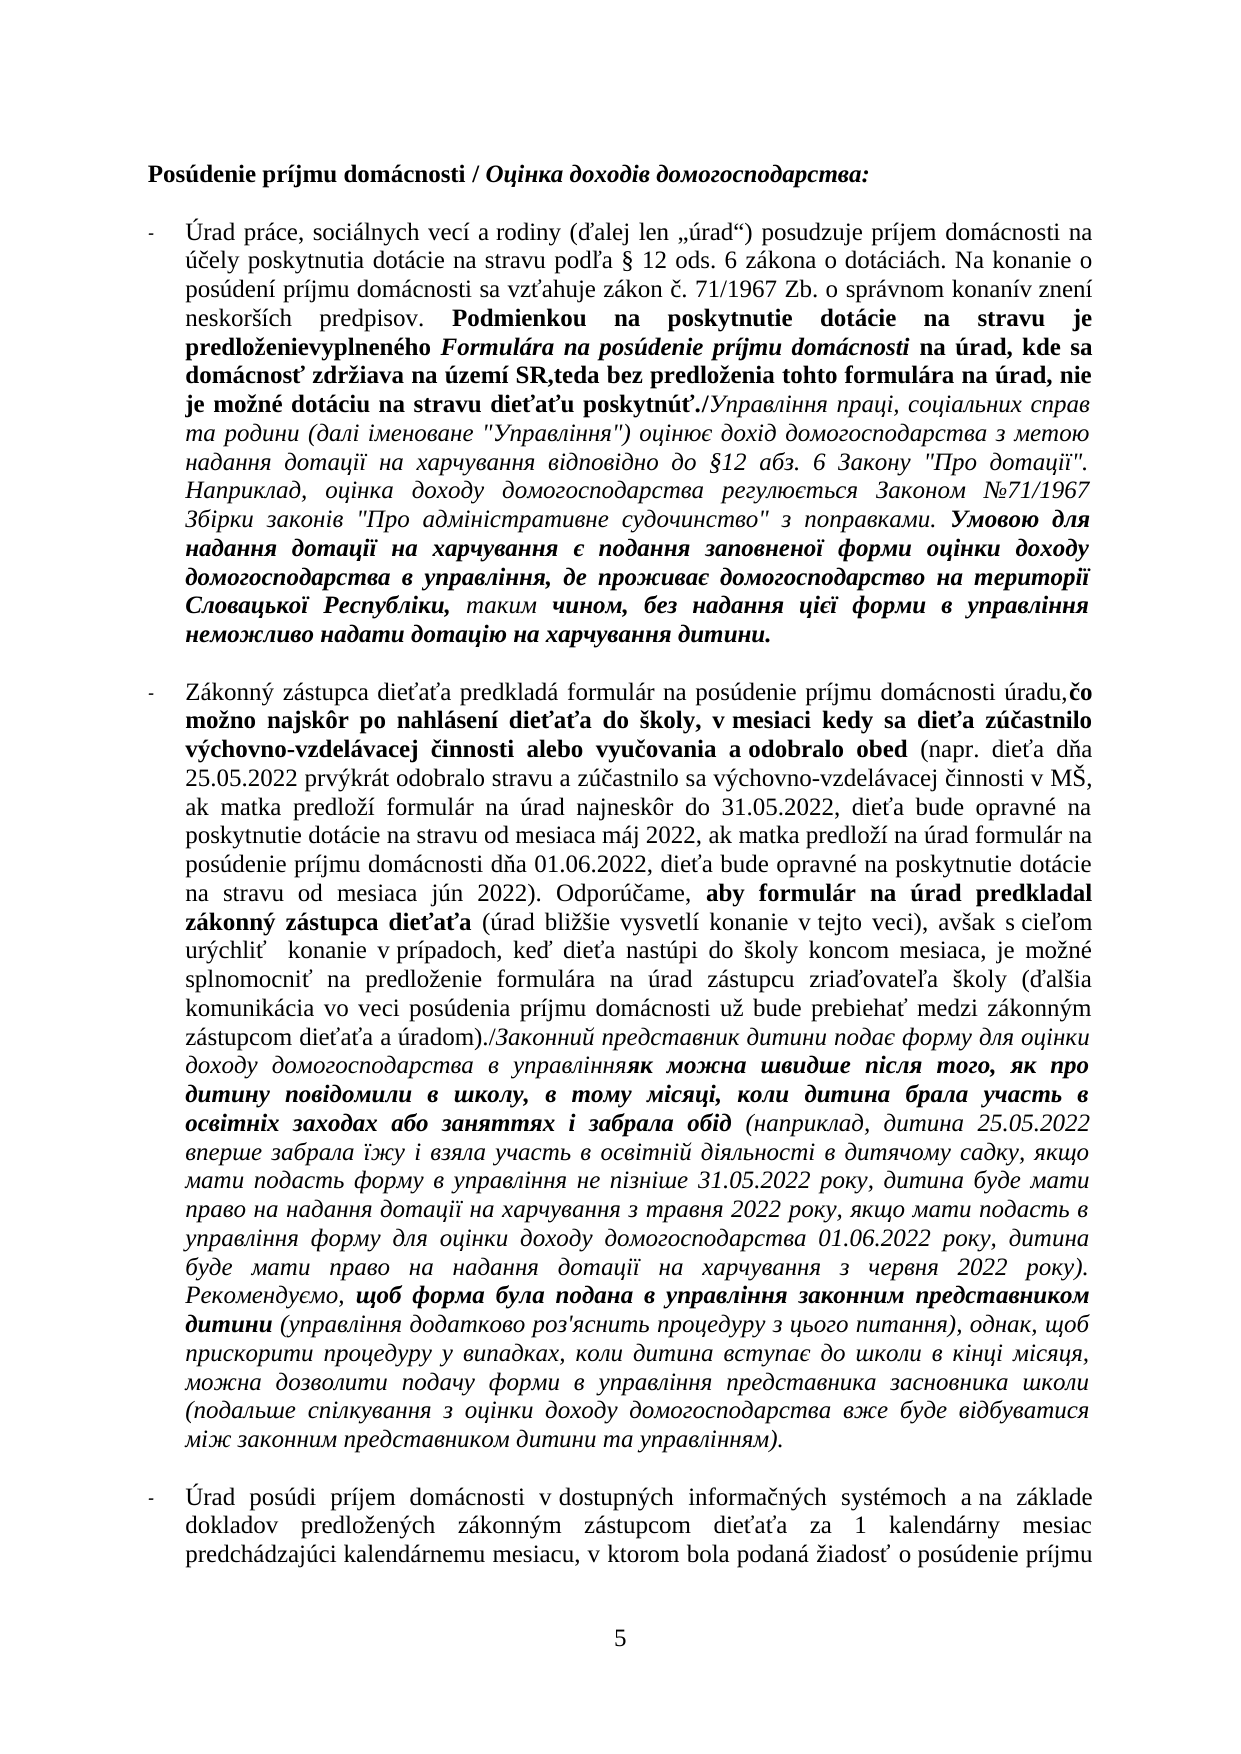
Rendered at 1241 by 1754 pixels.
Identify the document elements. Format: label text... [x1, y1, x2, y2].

text Posúdenie príjmu domácnosti / Оцінка доходів домогосподарства: [148, 159, 1092, 188]
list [148, 1482, 1092, 1568]
list Úrad práce, sociálnych vecí a rodiny (ďalej len „úrad“) posudzuje príjem domácnosti na účely poskytnutia dotácie na stravu podľa § 12 ods. 6 zákona o dotáciách. Na konanie o posúdení príjmu domácnosti sa vzťahuje zákon č. 71/1967 Zb. o správnom konanív znení neskorších predpisov. Podmienkou na poskytnutie dotácie na stravu je predloženievyplneného Formulára na posúdenie príjmu domácnosti na úrad, kde sa domácnosť zdržiava na území SR,teda bez predloženia tohto formulára na úrad, nie je možné dotáciu na stravu dieťaťu poskytnúť./Управління праці, соціальних справ та родини (далі іменоване "Управління") оцінює дохід домогосподарства з метою надання дотації на харчування відповідно до §12 абз. 6 Закону "Про дотації". Наприклад, оцінка доходу домогосподарства регулюється Законом №71/1967 Збірки законів "Про адміністративне судочинство" з поправками. Умовою для надання дотації на харчування є подання заповненої форми оцінки доходу домогосподарства в управління, де проживає домогосподарство на території Словацької Республіки, таким чином, без надання цієї форми в управління неможливо надати дотацію на харчування дитини. [148, 217, 1092, 648]
list Zákonný zástupca dieťaťa predkladá formulár na posúdenie príjmu domácnosti úradu,čo možno najskôr po nahlásení dieťaťa do školy, v mesiaci kedy sa dieťa zúčastnilo výchovno-vzdelávacej činnosti alebo vyučovania a odobralo obed (napr. dieťa dňa 25.05.2022 prvýkrát odobralo stravu a zúčastnilo sa výchovno-vzdelávacej činnosti v MŠ, ak matka predloží formulár na úrad najneskôr do 31.05.2022, dieťa bude opravné na poskytnutie dotácie na stravu od mesiaca máj 2022, ak matka predloží na úrad formulár na posúdenie príjmu domácnosti dňa 01.06.2022, dieťa bude opravné na poskytnutie dotácie na stravu od mesiaca jún 2022). Odporúčame, aby formulár na úrad predkladal zákonný zástupca dieťaťa (úrad bližšie vysvetlí konanie v tejto veci), avšak s cieľom urýchliť konanie v prípadoch, keď dieťa nastúpi do školy koncom mesiaca, je možné splnomocniť na predloženie formulára na úrad zástupcu zriaďovateľa školy (ďalšia komunikácia vo veci posúdenia príjmu domácnosti už bude prebiehať medzi zákonným zástupcom dieťaťa a úradom)./Законний представник дитини подає форму для оцінки доходу домогосподарства в управлінняяк можна швидше після того, як про дитину повідомили в школу, в тому місяці, коли дитина брала участь в освітніх заходах або заняттях і забрала обід (наприклад, дитина 25.05.2022 вперше забрала їжу і взяла участь в освітній діяльності в дитячому садку, якщо мати подасть форму в управління не пізніше 31.05.2022 року, дитина буде мати право на надання дотації на харчування з травня 2022 року, якщо мати подасть в управління форму для оцінки доходу домогосподарства 01.06.2022 року, дитина буде мати право на надання дотації на харчування з червня 2022 року). Рекомендуємо, щоб форма була подана в управління законним представником дитини (управління додатково роз'яснить процедуру з цього питання), однак, щоб прискорити процедуру у випадках, коли дитина вступає до школи в кінці місяця, можна дозволити подачу форми в управління представника засновника школи (подальше спілкування з оцінки доходу домогосподарства вже буде відбуватися між законним представником дитини та управлінням). [148, 677, 1092, 1453]
